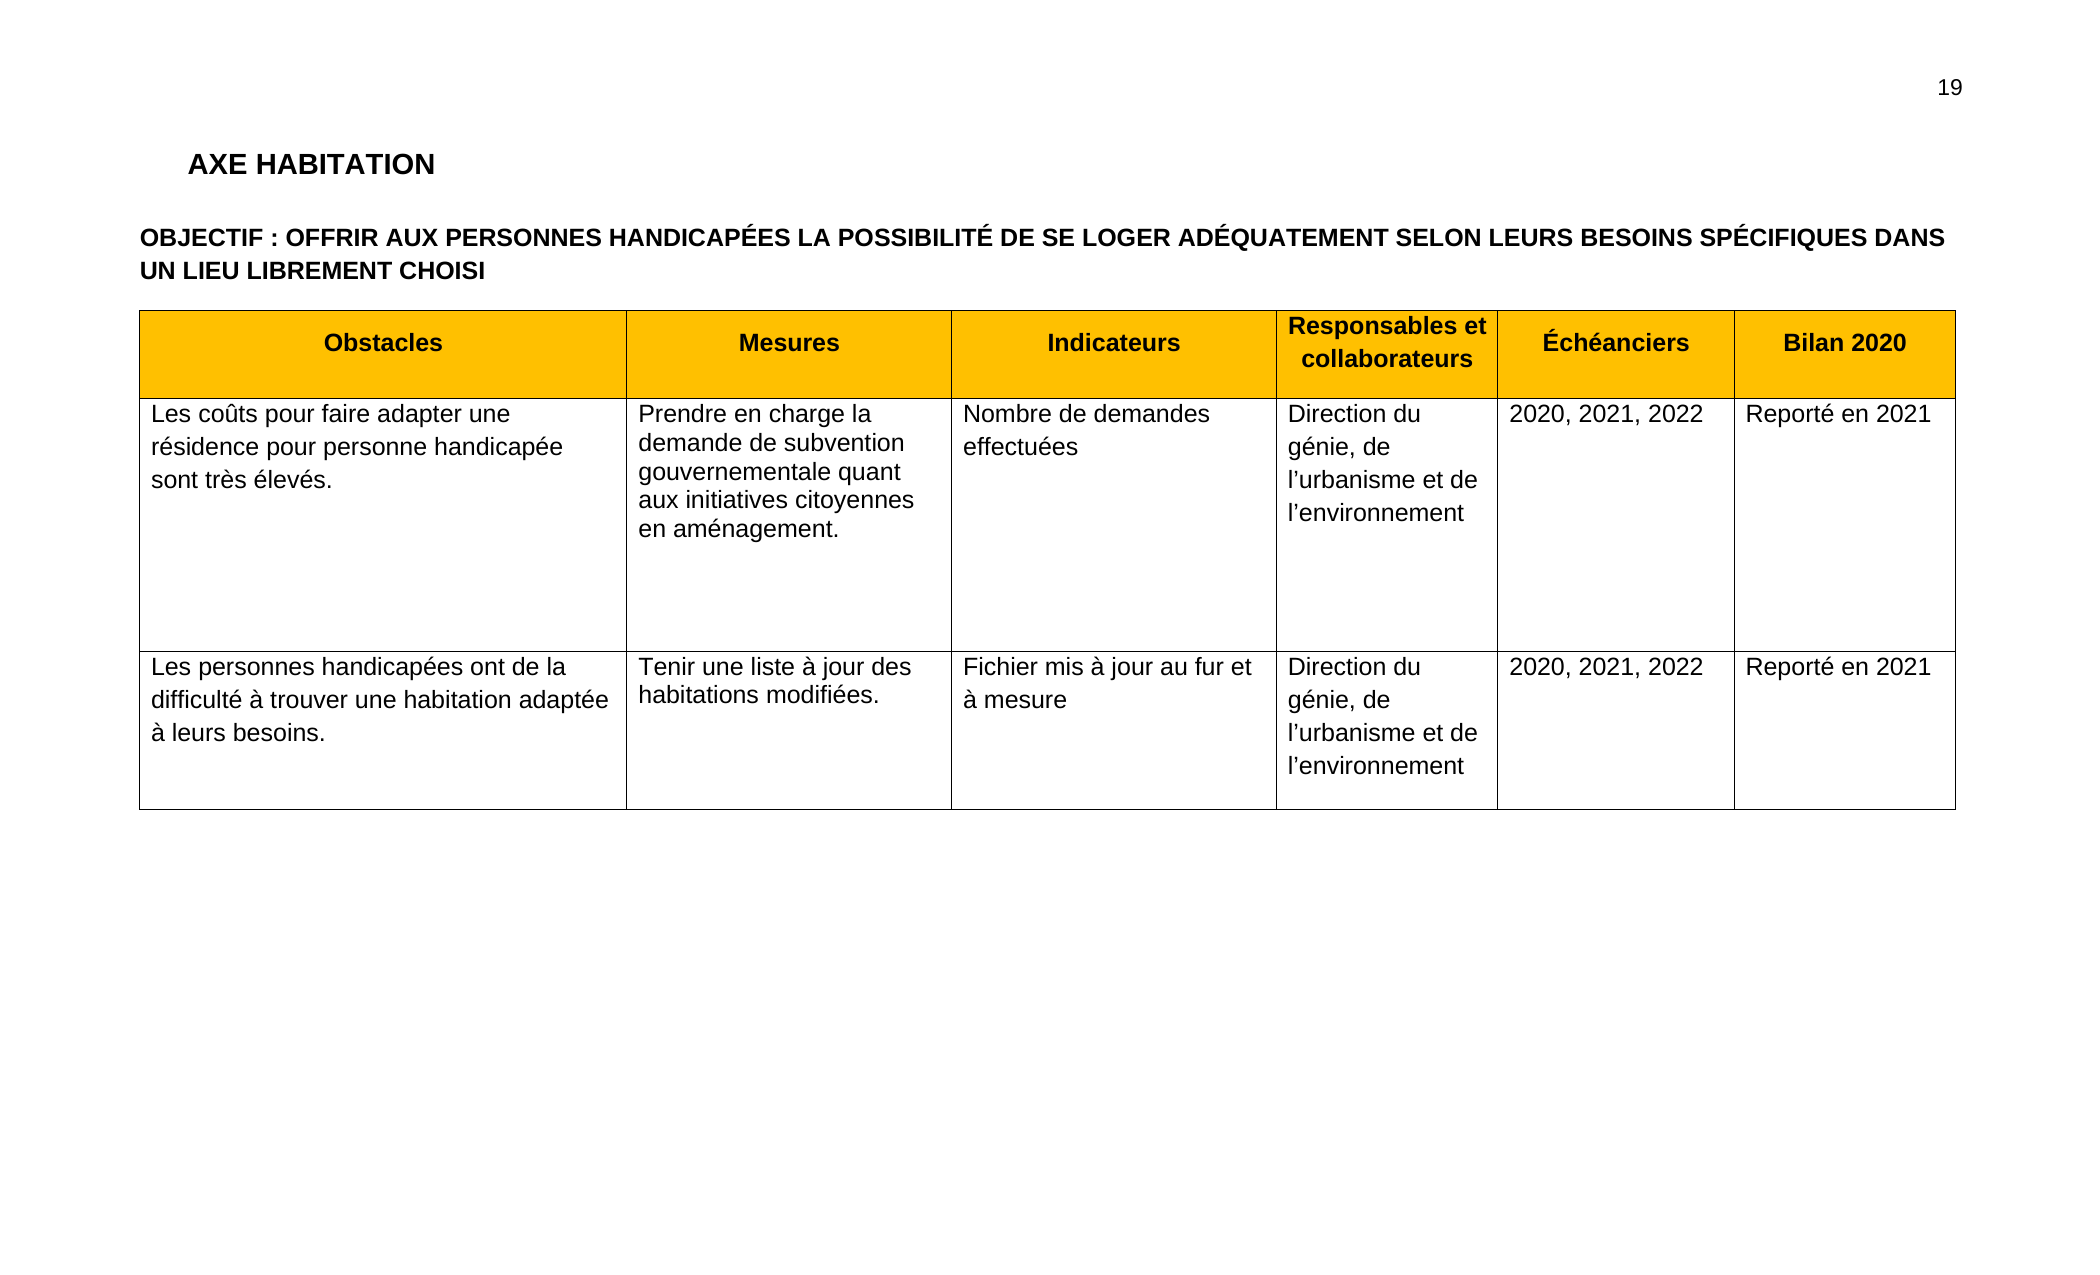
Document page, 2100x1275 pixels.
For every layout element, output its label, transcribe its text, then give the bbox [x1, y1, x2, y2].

table_cell Les personnes handicapées ont de la difficulté à trouver une habitation adaptée à leurs besoins. [140, 652, 626, 809]
table_header Indicateurs [952, 311, 1276, 398]
subtitle AXE HABITATION [187, 147, 1962, 180]
table_cell Direction du génie, de l’urbanisme et de l’environnement [1277, 652, 1497, 809]
table_header Mesures [627, 311, 951, 398]
table_header Obstacles [140, 311, 626, 398]
table_header Bilan 2020 [1735, 311, 1955, 398]
table_header Échéanciers [1498, 311, 1734, 398]
table_header Responsables et collaborateurs [1277, 311, 1497, 398]
table_cell Fichier mis à jour au fur et à mesure [952, 652, 1276, 809]
table_cell 2020, 2021, 2022 [1498, 652, 1734, 809]
table_cell Nombre de demandes effectuées [952, 399, 1276, 651]
table_cell Prendre en charge la demande de subvention gouvernementale quant aux initiatives citoyennes en aménagement. [627, 399, 951, 651]
table_cell Reporté en 2021 [1735, 652, 1955, 809]
table_cell Direction du génie, de l’urbanisme et de l’environnement [1277, 399, 1497, 651]
table_cell 2020, 2021, 2022 [1498, 399, 1734, 651]
table_cell Les coûts pour faire adapter une résidence pour personne handicapée sont très élevés. [140, 399, 626, 651]
text OBJECTIF : OFFRIR AUX PERSONNES HANDICAPÉES LA POSSIBILITÉ DE SE LOGER ADÉQUATEMENT SELON LEURS BESOINS SPÉCIFIQUES DANS UN LIEU LIBREMENT CHOISI [139, 223, 1962, 285]
table_cell Tenir une liste à jour des habitations modifiées. [627, 652, 951, 809]
table_cell Reporté en 2021 [1735, 399, 1955, 651]
